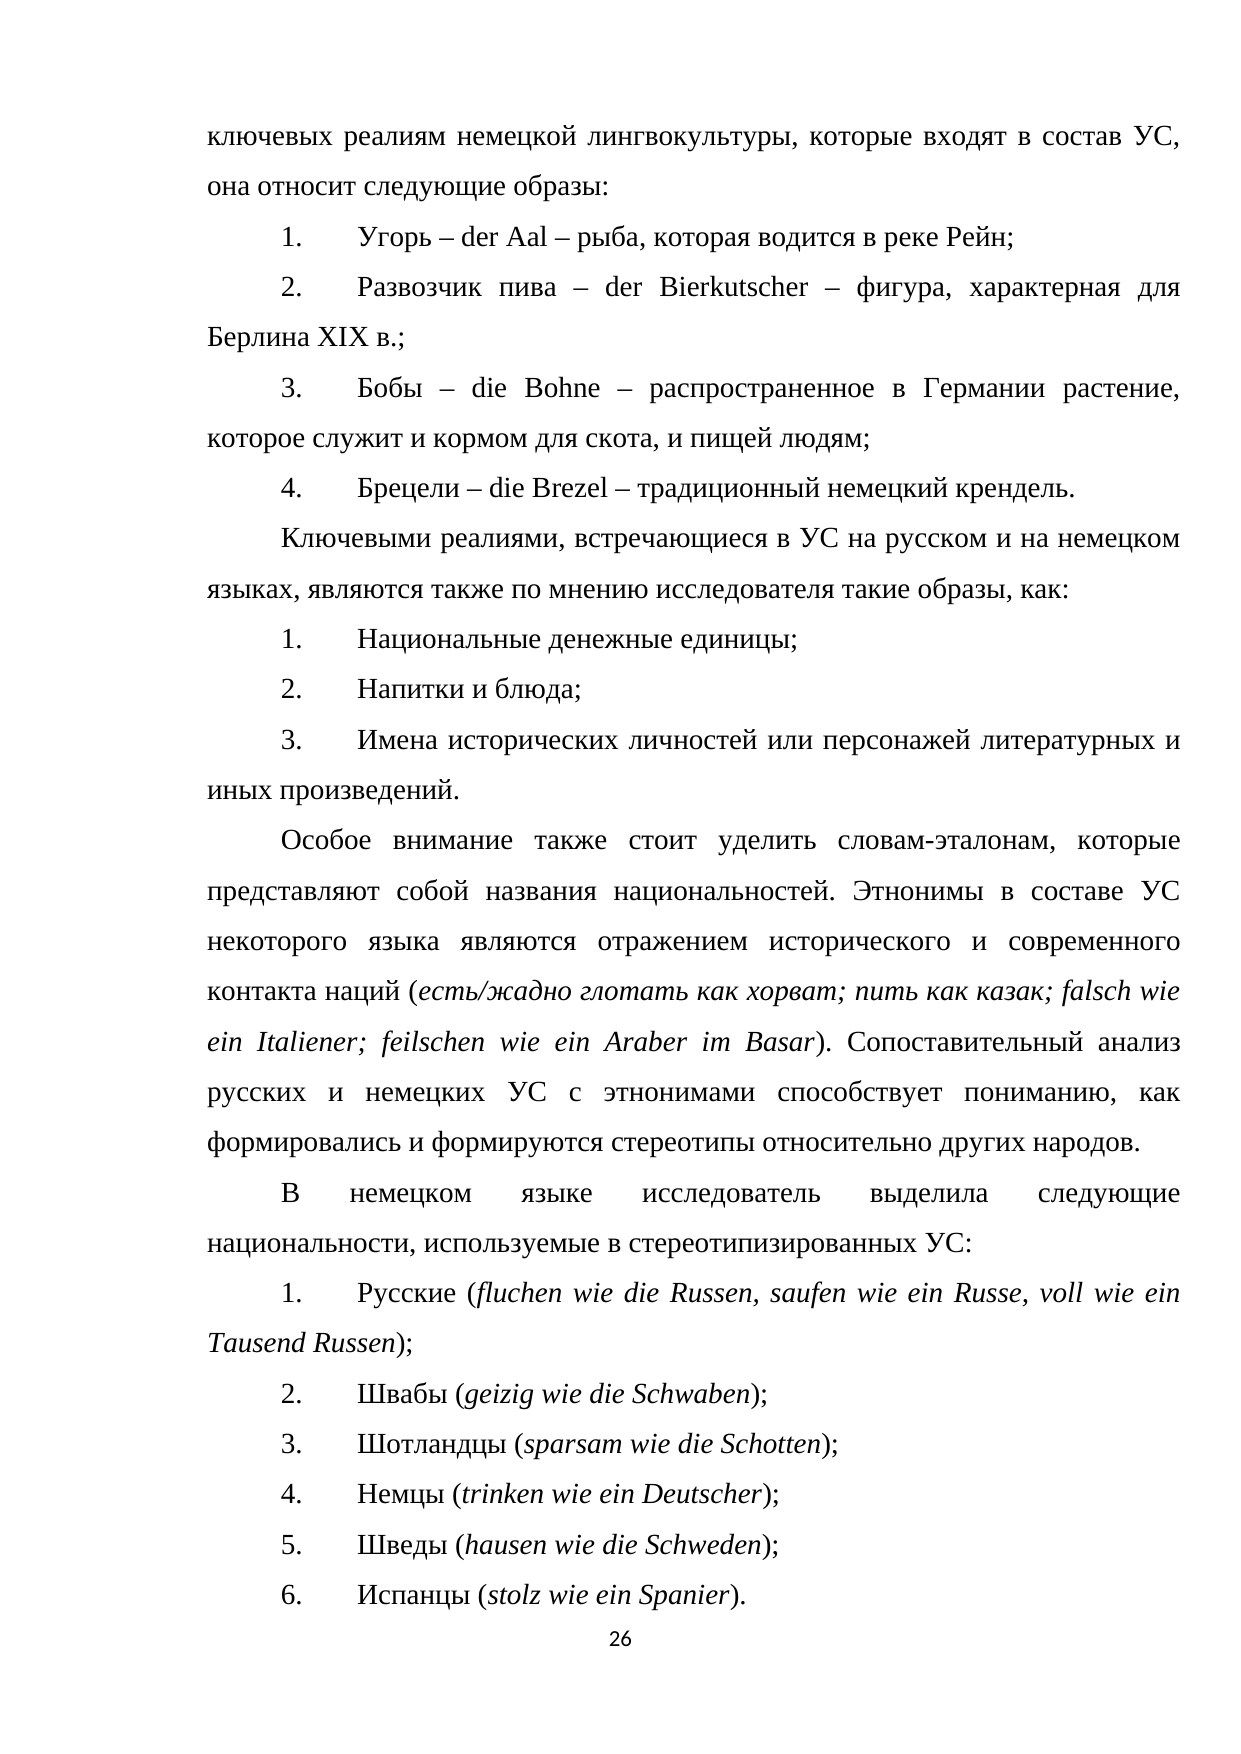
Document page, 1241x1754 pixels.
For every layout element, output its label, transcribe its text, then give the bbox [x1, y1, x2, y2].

list Угорь – der Aal – рыба, которая водится в реке Рейн; [207, 219, 1181, 252]
text Особое внимание также стоит уделить словам-эталонам, которые представляют собой названия национальностей. Этнонимы в составе УС некоторого языка являются отражением исторического и современного контакта наций (есть/жадно глотать как хорват; пить как казак; falsch wie ein Italiener; feilschen wie ein Araber im Basar). Сопоставительный анализ русских и немецких УС с этнонимами способствует пониманию, как формировались и формируются стереотипы относительно других народов. [207, 822, 1181, 1158]
list Швабы (geizig wie die Schwaben); [207, 1376, 1181, 1409]
text Ключевыми реалиями, встречающиеся в УС на русском и на немецком языках, являются также по мнению исследователя такие образы, как: [207, 521, 1181, 604]
list Русские (fluchen wie die Russen, saufen wie ein Russe, voll wie ein Tausend Russen); [207, 1275, 1181, 1359]
list Немцы (trinken wie ein Deutscher); [207, 1477, 1181, 1510]
list Развозчик пива – der Bierkutscher – фигура, характерная для Берлина XIX в.; [207, 269, 1181, 353]
list Брецели – die Brezel – традиционный немецкий крендель. [207, 470, 1181, 504]
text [207, 118, 1181, 202]
list Испанцы (stolz wie ein Spanier). [207, 1577, 1181, 1611]
list Бобы – die Bohne – распространенное в Германии растение, которое служит и кормом для скота, и пищей людям; [207, 370, 1181, 453]
list Напитки и блюда; [207, 672, 1181, 705]
list Имена исторических личностей или персонажей литературных и иных произведений. [207, 722, 1181, 806]
list Шведы (hausen wie die Schweden); [207, 1527, 1181, 1560]
list Шотландцы (sparsam wie die Schotten); [207, 1426, 1181, 1460]
text В немецком языке исследователь выделила следующие национальности, используемые в стереотипизированных УС: [207, 1175, 1181, 1258]
list Национальные денежные единицы; [207, 621, 1181, 655]
